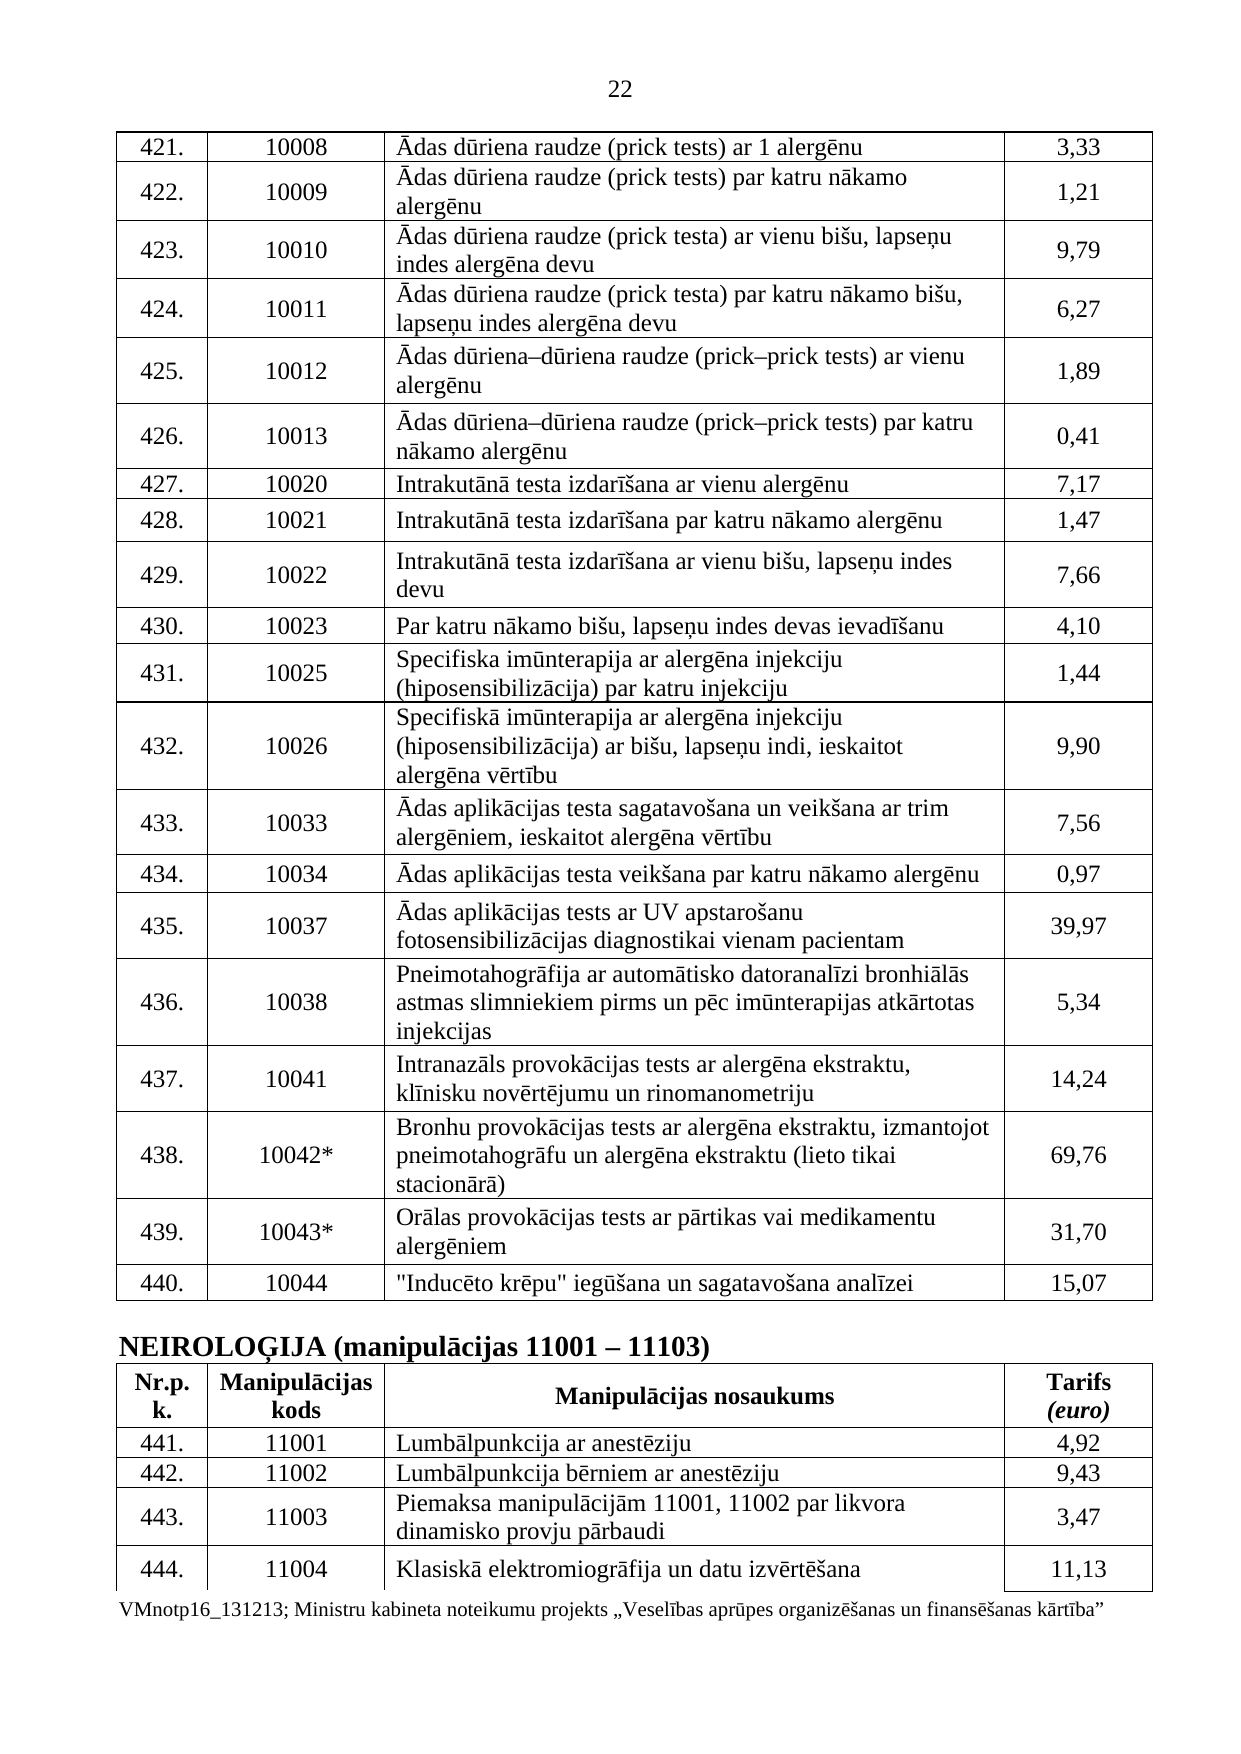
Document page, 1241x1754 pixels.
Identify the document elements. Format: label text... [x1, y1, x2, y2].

table_cell 6,27 [1005, 279, 1152, 337]
table_cell Ādas dūriena raudze (prick testa) par katru nākamo bišu, lapseņu indes alergēna devu [385, 279, 1004, 337]
table_cell Pneimotahogrāfija ar automātisko datoranalīzi bronhiālās astmas slimniekiem pirms un pēc imūnterapijas atkārtotas injekcijas [385, 959, 1004, 1045]
table_cell 11004 [207, 1546, 384, 1591]
table_cell 431. [117, 644, 207, 701]
table_cell 439. [117, 1199, 207, 1263]
table_cell 10020 [208, 469, 384, 498]
table_cell 443. [117, 1488, 207, 1545]
table_cell 424. [117, 279, 207, 337]
table_cell Intrakutānā testa izdarīšana ar vienu bišu, lapseņu indes devu [385, 542, 1004, 607]
table_cell 5,34 [1005, 959, 1152, 1045]
table_cell 3,47 [1005, 1488, 1152, 1545]
table_cell 31,70 [1005, 1199, 1152, 1263]
table_cell Ādas dūriena raudze (prick tests) ar 1 alergēnu [385, 133, 1004, 161]
table_cell 436. [117, 959, 207, 1045]
table_cell 441. [117, 1428, 207, 1457]
table_cell Intrakutānā testa izdarīšana ar vienu alergēnu [385, 469, 1004, 498]
table_cell 7,56 [1005, 790, 1152, 854]
table_cell 442. [117, 1458, 207, 1487]
table_cell 15,07 [1005, 1265, 1152, 1300]
table_cell 423. [117, 221, 207, 278]
table_cell 10044 [208, 1265, 384, 1300]
table_cell 10037 [208, 893, 384, 958]
table_cell Piemaksa manipulācijām 11001, 11002 par likvora dinamisko provju pārbaudi [385, 1488, 1004, 1545]
table_cell 10034 [208, 855, 384, 892]
table_cell Specifiska imūnterapija ar alergēna injekciju (hiposensibilizācija) par katru injekciju [385, 644, 1004, 701]
table_cell Orālas provokācijas tests ar pārtikas vai medikamentu alergēniem [385, 1199, 1004, 1263]
table_cell 425. [117, 338, 207, 402]
table_cell 10021 [208, 499, 384, 541]
table_cell Lumbālpunkcija ar anestēziju [385, 1428, 1004, 1457]
subtitle NEIROLOĢIJA (manipulācijas 11001 – 11103) [119, 1329, 1121, 1363]
table_cell Par katru nākamo bišu, lapseņu indes devas ievadīšanu [385, 608, 1004, 643]
table_cell Ādas dūriena raudze (prick testa) ar vienu bišu, lapseņu indes alergēna devu [385, 221, 1004, 278]
table_cell 14,24 [1005, 1046, 1152, 1111]
table_cell Ādas aplikācijas testa sagatavošana un veikšana ar trim alergēniem, ieskaitot alergēna vērtību [385, 790, 1004, 854]
table_cell 421. [117, 133, 207, 161]
table_cell "Inducēto krēpu" iegūšana un sagatavošana analīzei [385, 1265, 1004, 1300]
table_cell Intrakutānā testa izdarīšana par katru nākamo alergēnu [385, 499, 1004, 541]
table_cell 440. [117, 1265, 207, 1300]
table_cell 10038 [208, 959, 384, 1045]
table_cell Ādas dūriena–dūriena raudze (prick–prick tests) par katru nākamo alergēnu [385, 404, 1004, 468]
table_cell Lumbālpunkcija bērniem ar anestēziju [385, 1458, 1004, 1487]
table_header Nr.p. k. [117, 1364, 207, 1427]
table_cell 9,79 [1005, 221, 1152, 278]
table_cell 427. [117, 469, 207, 498]
table_cell 69,76 [1005, 1112, 1152, 1198]
table_cell 1,21 [1005, 162, 1152, 220]
table_cell 10033 [208, 790, 384, 854]
table_cell 10042* [208, 1112, 384, 1198]
table_cell Ādas dūriena–dūriena raudze (prick–prick tests) ar vienu alergēnu [385, 338, 1004, 402]
table_cell 1,89 [1005, 338, 1152, 402]
table_cell 430. [117, 608, 207, 643]
table_cell 437. [117, 1046, 207, 1111]
table_cell 438. [117, 1112, 207, 1198]
table_cell 433. [117, 790, 207, 854]
table_cell 11001 [208, 1428, 384, 1457]
table_cell 422. [117, 162, 207, 220]
table_cell 11003 [208, 1488, 384, 1545]
table_cell 9,90 [1005, 703, 1152, 789]
table_cell 39,97 [1005, 893, 1152, 958]
table_cell 3,33 [1005, 133, 1152, 161]
table_cell 10043* [208, 1199, 384, 1263]
table_cell 7,66 [1005, 542, 1152, 607]
table_cell 10013 [208, 404, 384, 468]
table_cell Specifiskā imūnterapija ar alergēna injekciju (hiposensibilizācija) ar bišu, lapseņu indi, ieskaitot alergēna vērtību [385, 703, 1004, 789]
table_cell 10026 [208, 703, 384, 789]
table_cell 7,17 [1005, 469, 1152, 498]
table_cell Bronhu provokācijas tests ar alergēna ekstraktu, izmantojot pneimotahogrāfu un alergēna ekstraktu (lieto tikai stacionārā) [385, 1112, 1004, 1198]
table_cell 0,97 [1005, 855, 1152, 892]
table_header Manipulācijas kods [208, 1364, 384, 1427]
table_cell 10011 [208, 279, 384, 337]
table_cell 434. [117, 855, 207, 892]
table_cell 10022 [208, 542, 384, 607]
table_cell 444. [117, 1546, 207, 1591]
table_cell 10009 [208, 162, 384, 220]
table_cell Klasiskā elektromiogrāfija un datu izvērtēšana [385, 1546, 1004, 1591]
table_cell Ādas dūriena raudze (prick tests) par katru nākamo alergēnu [385, 162, 1004, 220]
table_cell 11,13 [1005, 1546, 1152, 1591]
table_cell 429. [117, 542, 207, 607]
table_cell Ādas aplikācijas testa veikšana par katru nākamo alergēnu [385, 855, 1004, 892]
table_cell 10023 [208, 608, 384, 643]
table_cell 11002 [208, 1458, 384, 1487]
table_cell Ādas aplikācijas tests ar UV apstarošanu fotosensibilizācijas diagnostikai vienam pacientam [385, 893, 1004, 958]
table_cell 9,43 [1005, 1458, 1152, 1487]
table_cell 4,92 [1005, 1428, 1152, 1457]
table_cell 10010 [208, 221, 384, 278]
table_cell 10012 [208, 338, 384, 402]
table_cell 1,47 [1005, 499, 1152, 541]
table_cell 10008 [208, 133, 384, 161]
table_cell 428. [117, 499, 207, 541]
table_cell 435. [117, 893, 207, 958]
table_header Manipulācijas nosaukums [385, 1364, 1004, 1427]
table_cell 432. [117, 703, 207, 789]
table_cell 1,44 [1005, 644, 1152, 701]
table_cell 10025 [208, 644, 384, 701]
table_cell 10041 [208, 1046, 384, 1111]
table_cell 0,41 [1005, 404, 1152, 468]
table_cell 4,10 [1005, 608, 1152, 643]
table_header Tarifs (euro) [1005, 1364, 1152, 1427]
table_cell Intranazāls provokācijas tests ar alergēna ekstraktu, klīnisku novērtējumu un rinomanometriju [385, 1046, 1004, 1111]
table_cell 426. [117, 404, 207, 468]
